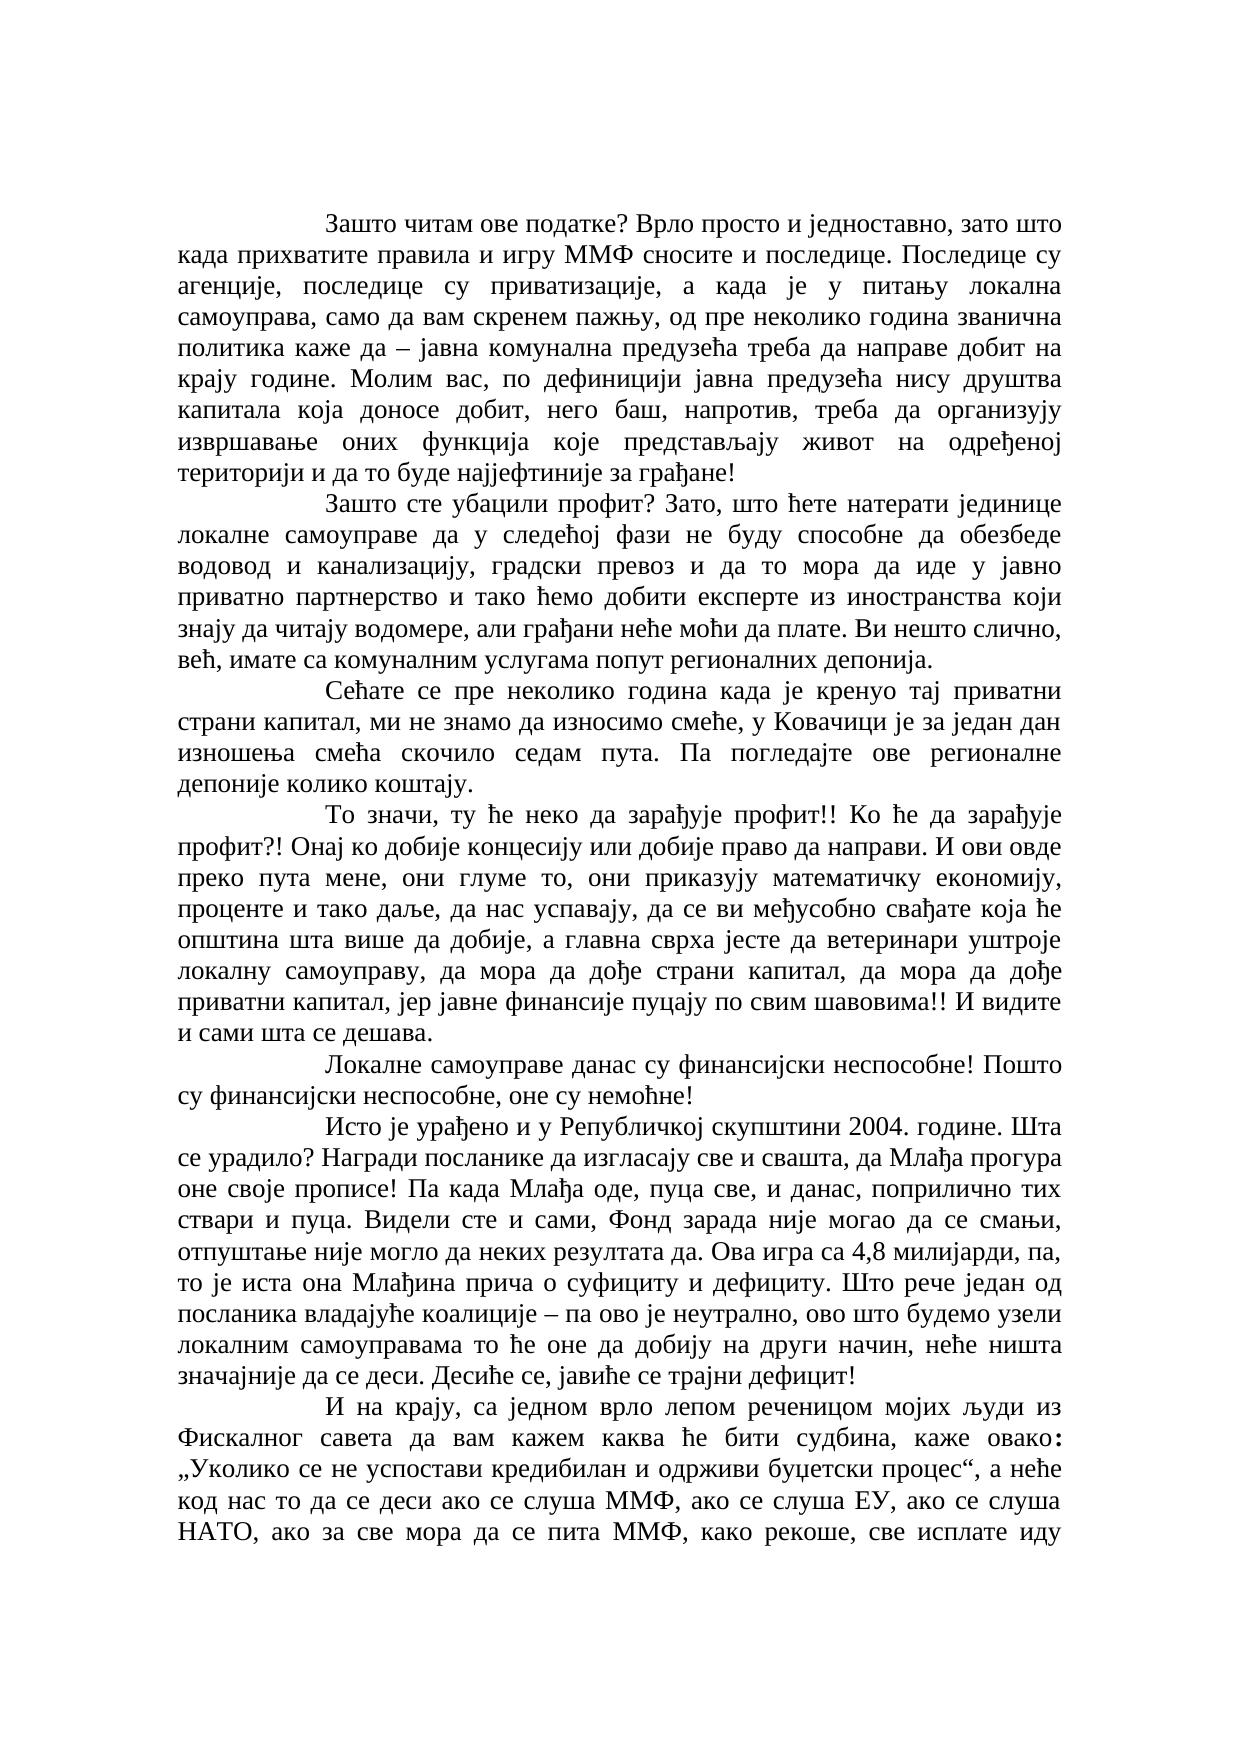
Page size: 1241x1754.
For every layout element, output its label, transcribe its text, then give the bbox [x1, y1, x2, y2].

text Сећате се пре неколико година када је кренуо тај приватни страни капитал, ми не знамо да износимо смеће, у Ковачици је за један дан изношења смећа скочило седам пута. Па погледајте ове регионалне депоније колико коштају. [177, 674, 1063, 798]
text Локалне самоуправе данас су финансијски неспособне! Пошто су финансијски неспособне, оне су немоћне! [177, 1048, 1063, 1110]
text Зашто читам ове податке? Врло просто и једноставно, зато што када прихватите правила и игру ММФ сносите и последице. Последице су агенције, последице су приватизације, а када је у питању локална самоуправа, само да вам скренем пажњу, од пре неколико година званична политика каже да – јавна комунална предузећа треба да направе добит на крају године. Молим вас, по дефиницији јавна предузећа нису друштва капитала која доносе добит, него баш, напротив, треба да организују извршавање оних функција које представљају живот на одређеној територији и да то буде најјефтиније за грађане! [177, 207, 1063, 487]
text Исто је урађено и у Републичкој скупштини 2004. године. Шта се урадило? Награди посланике да изгласају све и свашта, да Млађа прогура оне своје прописе! Па када Млађа оде, пуца све, и данас, поприлично тих ствари и пуца. Видели сте и сами, Фонд зарада није могао да се смањи, отпуштање није могло да неких резултата да. Ова игра са 4,8 милијарди, па, то је иста она Млађина прича о суфициту и дефициту. Што рече један од посланика владајуће коалиције – па ово је неутрално, ово што будемо узели локалним самоуправама то ће оне да добију на други начин, неће ништа значајније да се деси. Десиће се, јавиће се трајни дефицит! [177, 1110, 1063, 1390]
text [177, 1390, 1063, 1546]
text Зашто сте убацили профит? Зато, што ћете натерати јединице локалне самоуправе да у следећој фази не буду способне да обезбеде водовод и канализацију, градски превоз и да то мора да иде у јавно приватно партнерство и тако ћемо добити експерте из иностранства који знају да читају водомере, али грађани неће моћи да плате. Ви нешто слично, већ, имате са комуналним услугама попут регионалних депонија. [177, 487, 1063, 674]
text То значи, ту ће неко да зарађује профит!! Ко ће да зарађује профит?! Онај ко добије концесију или добије право да направи. И ови овде преко пута мене, они глуме то, они приказују математичку економију, проценте и тако даље, да нас успавају, да се ви међусобно свађате која ће општина шта више да добије, а главна сврха јесте да ветеринари уштроје локалну самоуправу, да мора да дође страни капитал, да мора да дође приватни капитал, јер јавне финансије пуцају по свим шавовима!! И видите и сами шта се дешава. [177, 798, 1063, 1048]
